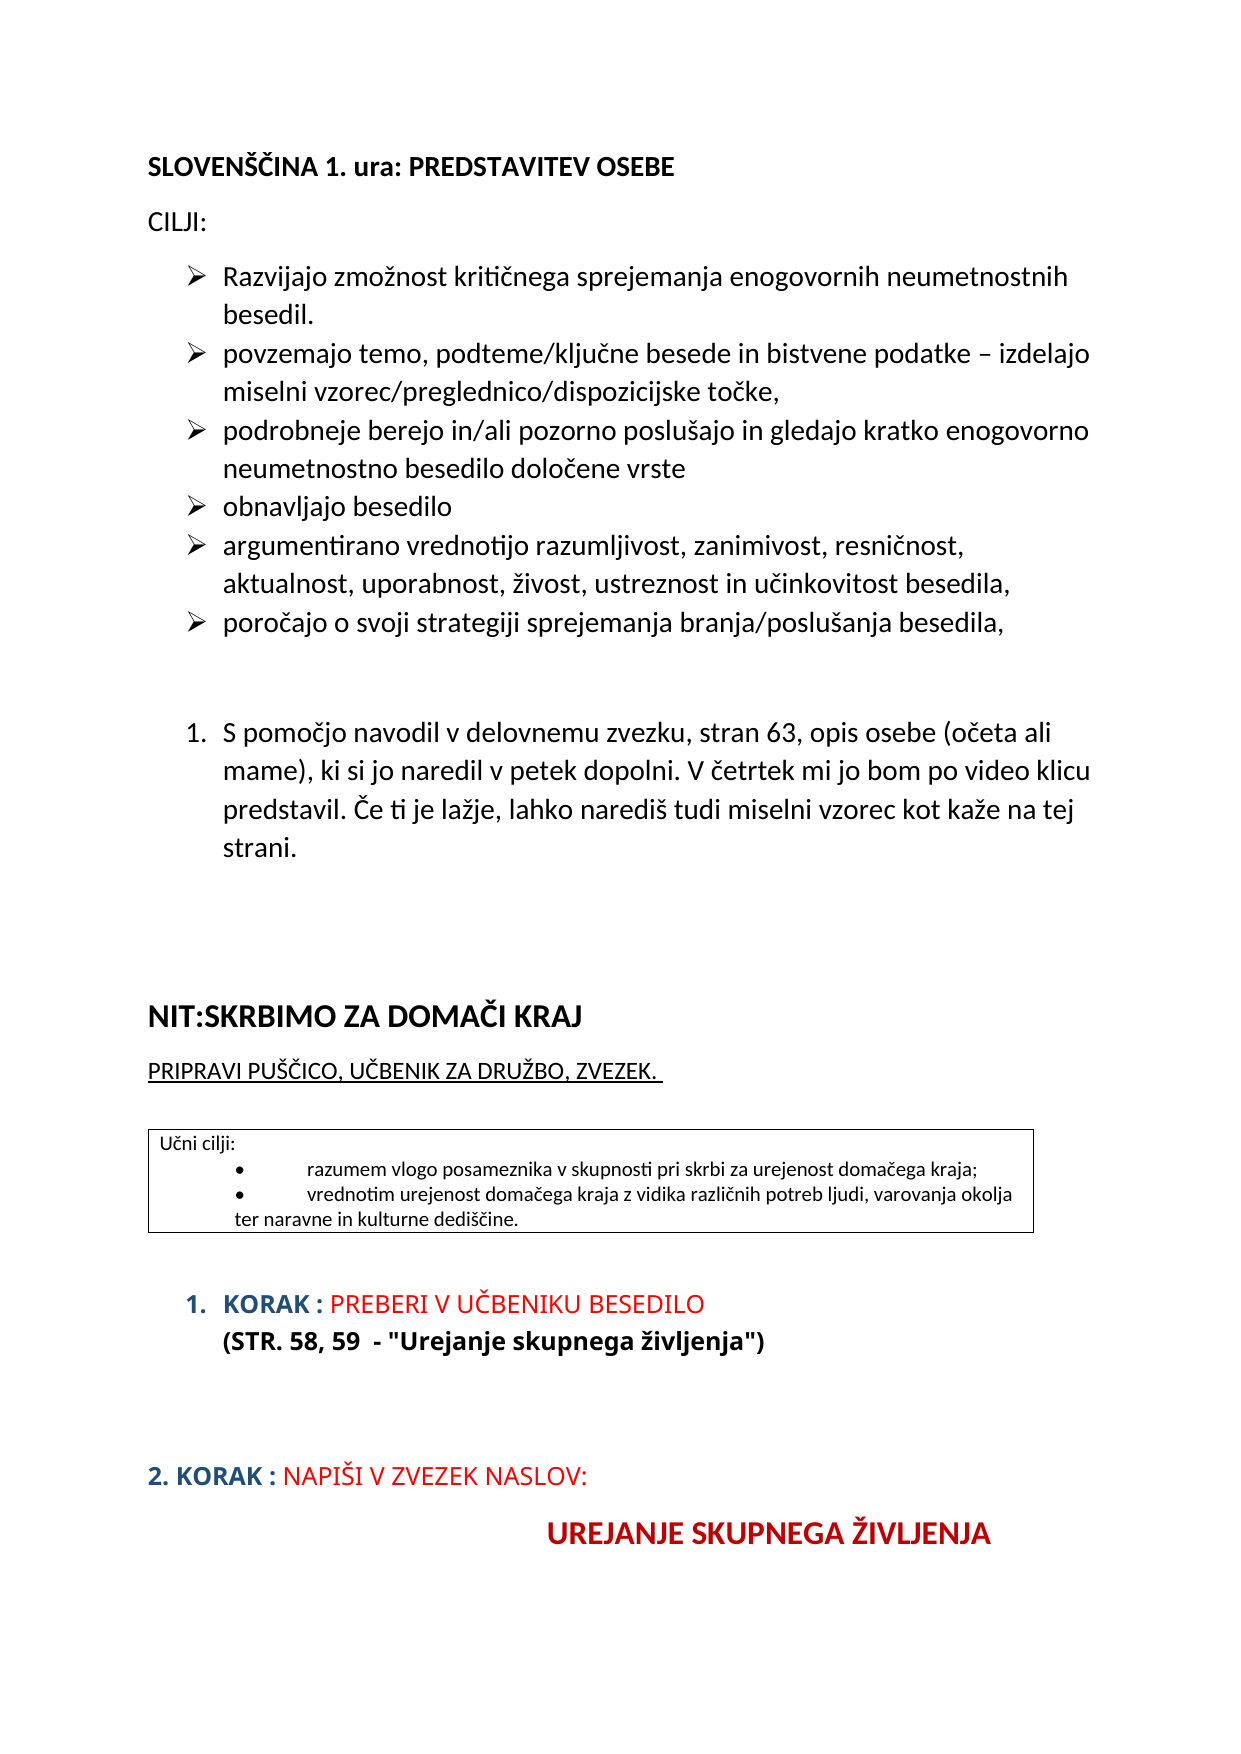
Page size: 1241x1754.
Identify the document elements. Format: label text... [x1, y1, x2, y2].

list podrobneje berejo in/ali pozorno poslušajo in gledajo kratko enogovorno neumetnostno besedilo določene vrste [185, 412, 1093, 486]
list Razvijajo zmožnost kritičnega sprejemanja enogovornih neumetnostnih besedil. [185, 258, 1093, 332]
text PRIPRAVI PUŠČICO, UČBENIK ZA DRUŽBO, ZVEZEK. [148, 1055, 1093, 1086]
text UREJANJE SKUPNEGA ŽIVLJENJA [148, 1512, 1093, 1553]
table_header Učni cilji: • razumem vlogo posameznika v skupnosti pri skrbi za urejenost domačega kraja; • vrednotim urejenost domačega kraja z vidika različnih potreb ljudi, varovanja okolja ter naravne in kulturne dediščine. [149, 1130, 1033, 1232]
list (STR. 58, 59 - "Urejanje skupnega življenja") [223, 1323, 1093, 1357]
list KORAK : PREBERI V UČBENIKU BESEDILO [185, 1286, 1093, 1321]
text SLOVENŠČINA 1. ura: PREDSTAVITEV OSEBE [148, 148, 1093, 183]
list poročajo o svoji strategiji sprejemanja branja/poslušanja besedila, [185, 604, 1093, 639]
text 2. KORAK : NAPIŠI V ZVEZEK NASLOV: [148, 1459, 1093, 1493]
text NIT:SKRBIMO ZA DOMAČI KRAJ [148, 994, 1093, 1035]
list argumentirano vrednotijo razumljivost, zanimivost, resničnost, aktualnost, uporabnost, živost, ustreznost in učinkovitost besedila, [185, 527, 1093, 601]
text CILJI: [148, 203, 1093, 238]
list obnavljajo besedilo [185, 488, 1093, 524]
list S pomočjo navodil v delovnemu zvezku, stran 63, opis osebe (očeta ali mame), ki si jo naredil v petek dopolni. V četrtek mi jo bom po video klicu predstavil. Če ti je lažje, lahko narediš tudi miselni vzorec kot kaže na tej strani. [185, 714, 1093, 865]
list povzemajo temo, podteme/ključne besede in bistvene podatke – izdelajo miselni vzorec/preglednico/dispozicijske točke, [185, 335, 1093, 409]
